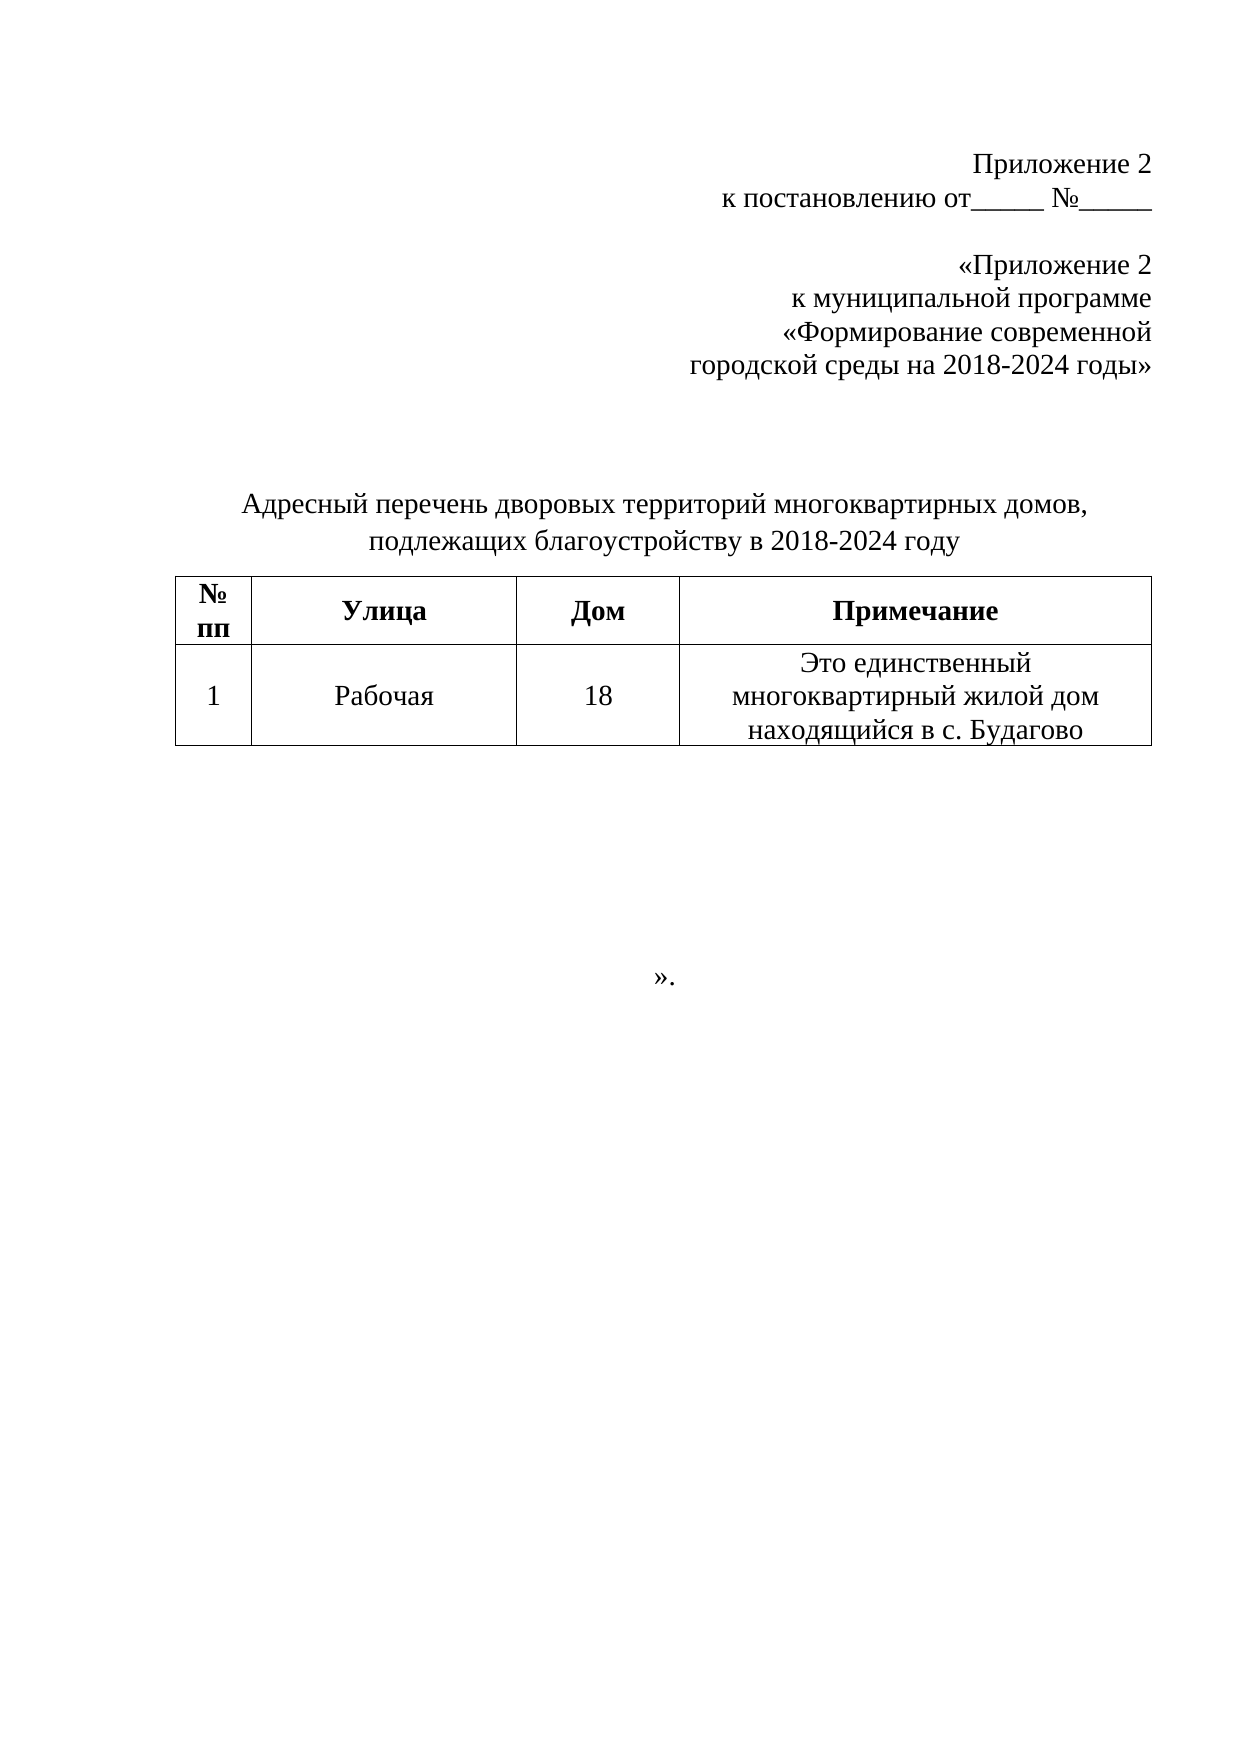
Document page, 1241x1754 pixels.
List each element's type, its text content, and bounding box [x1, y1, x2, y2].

text городской среды на 2018-2024 годы» [177, 347, 1152, 381]
table_cell 1 [176, 645, 251, 745]
table_header Примечание [680, 577, 1151, 644]
text Приложение 2 [177, 146, 1152, 180]
text «Формирование современной [177, 314, 1152, 347]
table_header № пп [176, 577, 251, 644]
text ». [177, 958, 1152, 991]
table_header Улица [252, 577, 516, 644]
text к муниципальной программе [177, 280, 1152, 314]
text Адресный перечень дворовых территорий многоквартирных домов, подлежащих благоустройству в 2018-2024 году [177, 487, 1152, 556]
table_cell Рабочая [252, 645, 516, 745]
table_cell Это единственный многоквартирный жилой дом находящийся в с. Будагово [680, 645, 1151, 745]
table_header Дом [517, 577, 679, 644]
text «Приложение 2 [177, 247, 1152, 280]
text к постановлению от_____ №_____ [177, 180, 1152, 213]
table_cell 18 [517, 645, 679, 745]
